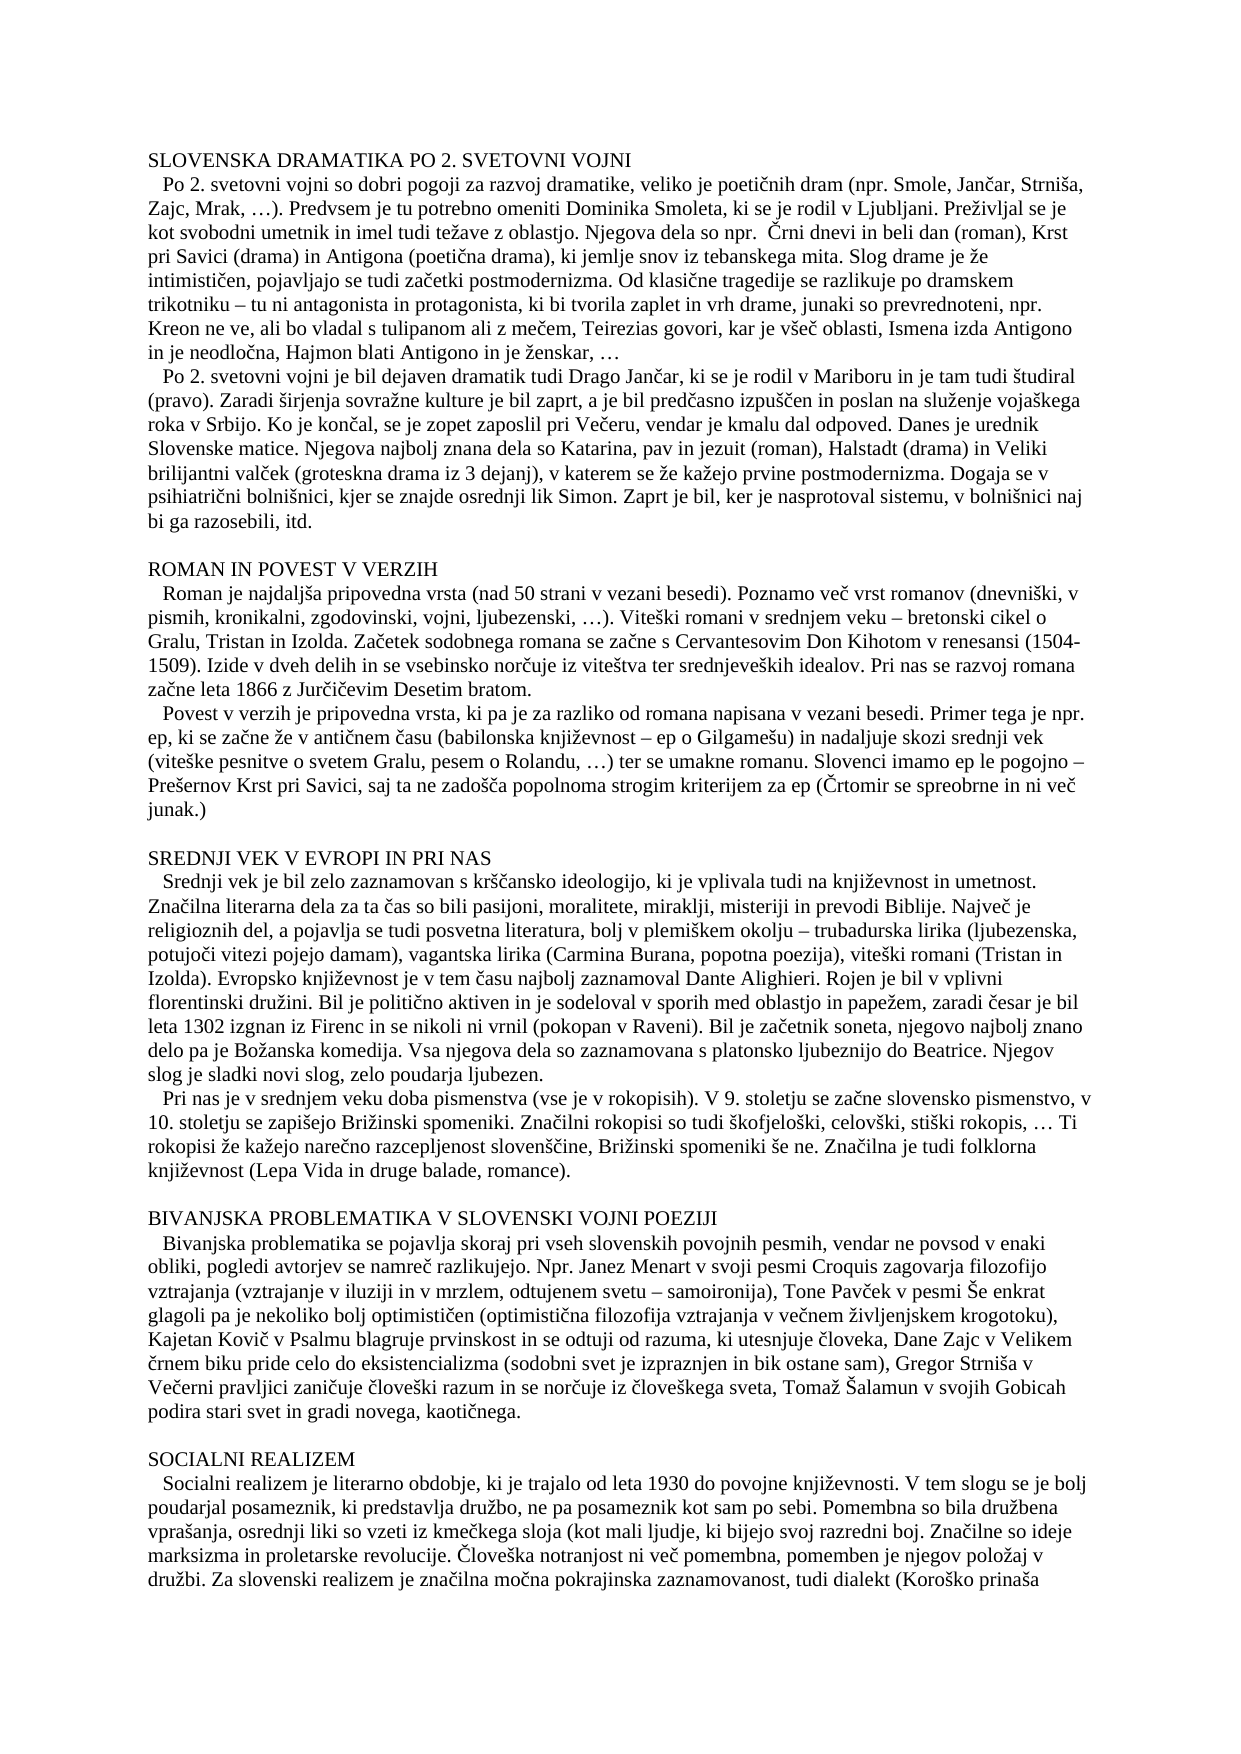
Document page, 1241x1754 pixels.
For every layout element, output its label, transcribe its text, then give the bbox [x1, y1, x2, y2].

text Po 2. svetovni vojni je bil dejaven dramatik tudi Drago Jančar, ki se je rodil v Mariboru in je tam tudi študiral (pravo). Zaradi širjenja sovražne kulture je bil zaprt, a je bil predčasno izpuščen in poslan na služenje vojaškega roka v Srbijo. Ko je končal, se je zopet zaposlil pri Večeru, vendar je kmalu dal odpoved. Danes je urednik Slovenske matice. Njegova najbolj znana dela so Katarina, pav in jezuit (roman), Halstadt (drama) in Veliki brilijantni valček (groteskna drama iz 3 dejanj), v katerem se že kažejo prvine postmodernizma. Dogaja se v psihiatrični bolnišnici, kjer se znajde osrednji lik Simon. Zaprt je bil, ker je nasprotoval sistemu, v bolnišnici naj bi ga razosebili, itd. [148, 364, 1093, 533]
text Srednji vek je bil zelo zaznamovan s krščansko ideologijo, ki je vplivala tudi na književnost in umetnost. Značilna literarna dela za ta čas so bili pasijoni, moralitete, miraklji, misteriji in prevodi Biblije. Največ je religioznih del, a pojavlja se tudi posvetna literatura, bolj v plemiškem okolju – trubadurska lirika (ljubezenska, potujoči vitezi pojejo damam), vagantska lirika (Carmina Burana, popotna poezija), viteški romani (Tristan in Izolda). Evropsko književnost je v tem času najbolj zaznamoval Dante Alighieri. Rojen je bil v vplivni florentinski družini. Bil je politično aktiven in je sodeloval v sporih med oblastjo in papežem, zaradi česar je bil leta 1302 izgnan iz Firenc in se nikoli ni vrnil (pokopan v Raveni). Bil je začetnik soneta, njegovo najbolj znano delo pa je Božanska komedija. Vsa njegova dela so zaznamovana s platonsko ljubeznijo do Beatrice. Njegov slog je sladki novi slog, zelo poudarja ljubezen. [148, 869, 1093, 1086]
text Povest v verzih je pripovedna vrsta, ki pa je za razliko od romana napisana v vezani besedi. Primer tega je npr. ep, ki se začne že v antičnem času (babilonska književnost – ep o Gilgamešu) in nadaljuje skozi srednji vek (viteške pesnitve o svetem Gralu, pesem o Rolandu, …) ter se umakne romanu. Slovenci imamo ep le pogojno – Prešernov Krst pri Savici, saj ta ne zadošča popolnoma strogim kriterijem za ep (Črtomir se spreobrne in ni več junak.) [148, 701, 1093, 821]
text SOCIALNI REALIZEM [148, 1447, 1093, 1471]
text SREDNJI VEK V EVROPI IN PRI NAS [148, 845, 1093, 869]
text BIVANJSKA PROBLEMATIKA V SLOVENSKI VOJNI POEZIJI [148, 1206, 1093, 1230]
text Pri nas je v srednjem veku doba pismenstva (vse je v rokopisih). V 9. stoletju se začne slovensko pismenstvo, v 10. stoletju se zapišejo Brižinski spomeniki. Značilni rokopisi so tudi škofjeloški, celovški, stiški rokopis, … Ti rokopisi že kažejo narečno razcepljenost slovenščine, Brižinski spomeniki še ne. Značilna je tudi folklorna književnost (Lepa Vida in druge balade, romance). [148, 1086, 1093, 1182]
text Po 2. svetovni vojni so dobri pogoji za razvoj dramatike, veliko je poetičnih dram (npr. Smole, Jančar, Strniša, Zajc, Mrak, …). Predvsem je tu potrebno omeniti Dominika Smoleta, ki se je rodil v Ljubljani. Preživljal se je kot svobodni umetnik in imel tudi težave z oblastjo. Njegova dela so npr. Črni dnevi in beli dan (roman), Krst pri Savici (drama) in Antigona (poetična drama), ki jemlje snov iz tebanskega mita. Slog drame je že intimističen, pojavljajo se tudi začetki postmodernizma. Od klasične tragedije se razlikuje po dramskem trikotniku – tu ni antagonista in protagonista, ki bi tvorila zaplet in vrh drame, junaki so prevrednoteni, npr. Kreon ne ve, ali bo vladal s tulipanom ali z mečem, Teirezias govori, kar je všeč oblasti, Ismena izda Antigono in je neodločna, Hajmon blati Antigono in je ženskar, … [148, 172, 1093, 364]
text Bivanjska problematika se pojavlja skoraj pri vseh slovenskih povojnih pesmih, vendar ne povsod v enaki obliki, pogledi avtorjev se namreč razlikujejo. Npr. Janez Menart v svoji pesmi Croquis zagovarja filozofijo vztrajanja (vztrajanje v iluziji in v mrzlem, odtujenem svetu – samoironija), Tone Pavček v pesmi Še enkrat glagoli pa je nekoliko bolj optimističen (optimistična filozofija vztrajanja v večnem življenjskem krogotoku), Kajetan Kovič v Psalmu blagruje prvinskost in se odtuji od razuma, ki utesnjuje človeka, Dane Zajc v Velikem črnem biku pride celo do eksistencializma (sodobni svet je izpraznjen in bik ostane sam), Gregor Strniša v Večerni pravljici zaničuje človeški razum in se norčuje iz človeškega sveta, Tomaž Šalamun v svojih Gobicah podira stari svet in gradi novega, kaotičnega. [148, 1230, 1093, 1423]
text SLOVENSKA DRAMATIKA PO 2. SVETOVNI VOJNI [148, 148, 1093, 172]
text ROMAN IN POVEST V VERZIH [148, 557, 1093, 581]
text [148, 1471, 1093, 1591]
text Roman je najdaljša pripovedna vrsta (nad 50 strani v vezani besedi). Poznamo več vrst romanov (dnevniški, v pismih, kronikalni, zgodovinski, vojni, ljubezenski, …). Viteški romani v srednjem veku – bretonski cikel o Gralu, Tristan in Izolda. Začetek sodobnega romana se začne s Cervantesovim Don Kihotom v renesansi (1504-1509). Izide v dveh delih in se vsebinsko norčuje iz viteštva ter srednjeveških idealov. Pri nas se razvoj romana začne leta 1866 z Jurčičevim Desetim bratom. [148, 581, 1093, 701]
